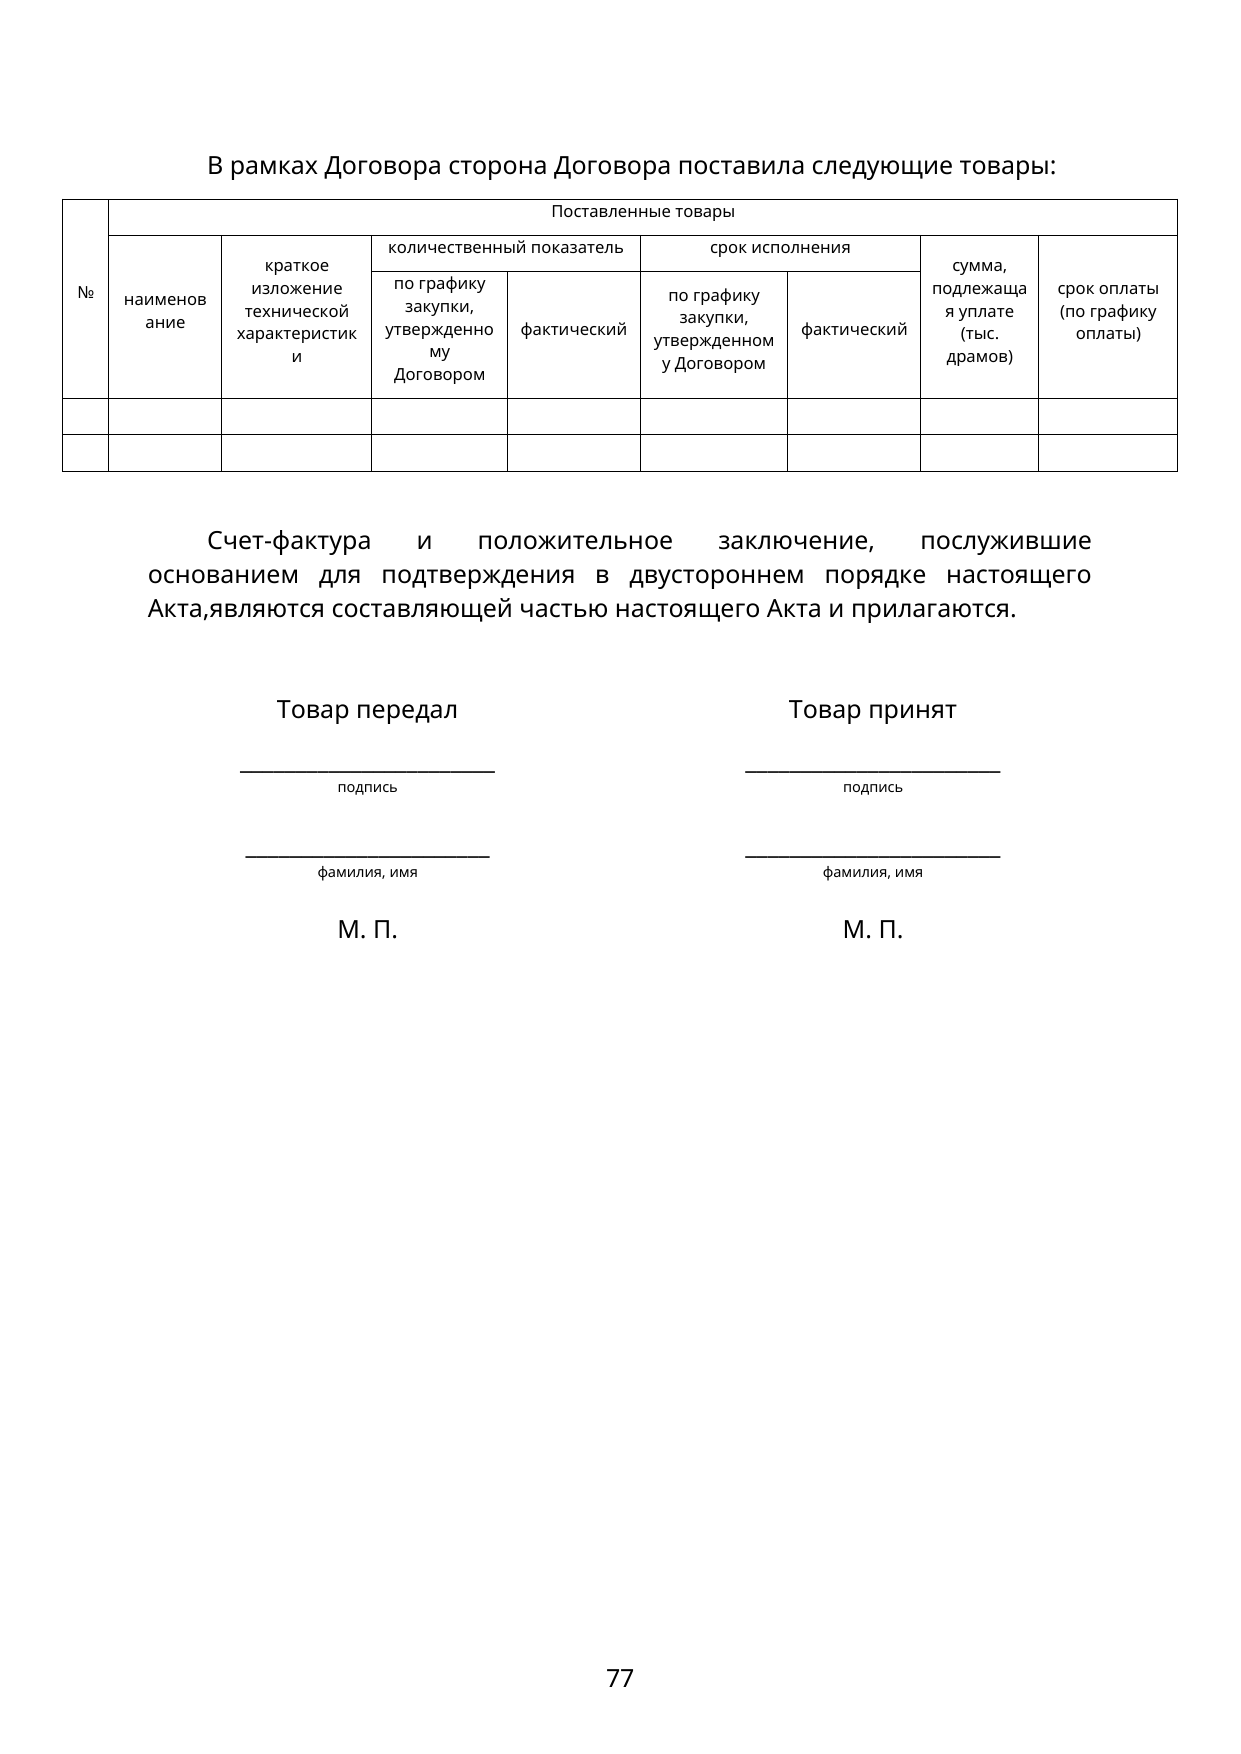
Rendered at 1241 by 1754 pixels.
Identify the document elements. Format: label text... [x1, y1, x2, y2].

text В рамках Договора сторона Договора поставила следующие товары: [148, 148, 1092, 182]
table_cell [788, 399, 920, 434]
table_cell [641, 435, 787, 471]
table_cell ______________________ фамилия, имя [115, 828, 620, 912]
table_cell срок оплаты (по графику оплаты) [1039, 236, 1177, 398]
table_cell [921, 435, 1038, 471]
text Счет-фактура и положительное заключение, послужившие основанием для подтверждения в двустороннем порядке настоящего Акта,являются составляющей частью настоящего Акта и прилагаются. [148, 522, 1092, 624]
table_cell [222, 399, 371, 434]
table_header Товар передал [115, 692, 620, 743]
table_cell [508, 399, 640, 434]
table_cell [63, 399, 108, 434]
table_cell _______________________ подпись [620, 743, 1126, 827]
table_cell по графику закупки, утвержденному Договором [372, 272, 507, 398]
table_cell [109, 399, 221, 434]
table_cell фактический [788, 272, 920, 398]
table_cell сумма, подлежащая уплате (тыс. драмов) [921, 236, 1038, 398]
table_cell [222, 435, 371, 471]
table_cell _______________________ фамилия, имя [620, 828, 1126, 912]
table_cell срок исполнения [641, 236, 920, 271]
table_cell [788, 435, 920, 471]
table_cell [921, 399, 1038, 434]
table_cell М. П. [115, 912, 620, 963]
table_cell [372, 399, 507, 434]
table_cell фактический [508, 272, 640, 398]
table_cell [508, 435, 640, 471]
table_header Поставленные товары [109, 200, 1177, 235]
table_cell [63, 435, 108, 471]
table_cell [1039, 435, 1177, 471]
table_cell краткое изложение технической характеристики [222, 236, 371, 398]
table_cell [641, 399, 787, 434]
table_header № [63, 200, 108, 398]
table_cell _______________________ подпись [115, 743, 620, 827]
table_cell количественный показатель [372, 236, 640, 271]
table_cell [372, 435, 507, 471]
table_cell наименование [109, 236, 221, 398]
table_cell [1039, 399, 1177, 434]
table_cell [109, 435, 221, 471]
table_cell М. П. [620, 912, 1126, 963]
table_header Товар принят [620, 692, 1126, 743]
table_cell по графику закупки, утвержденному Договором [641, 272, 787, 398]
